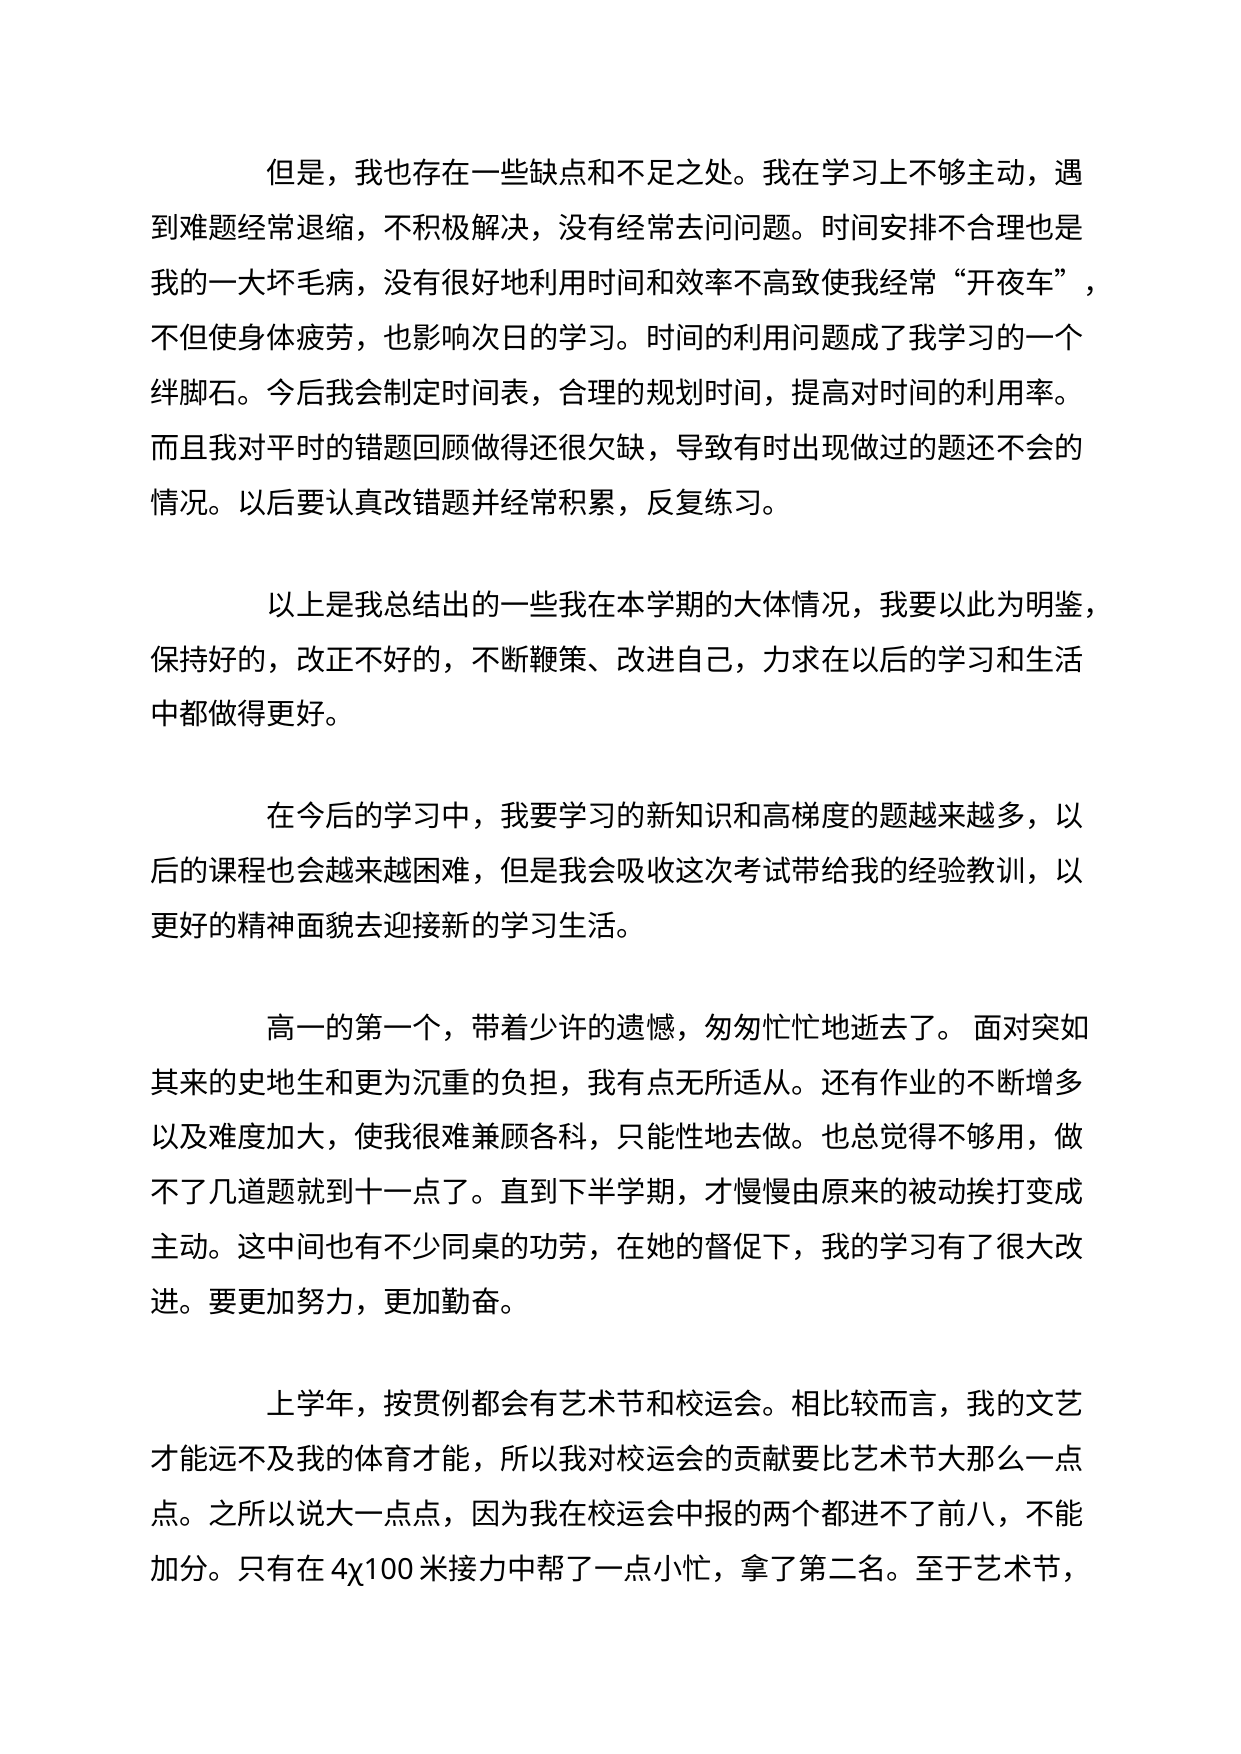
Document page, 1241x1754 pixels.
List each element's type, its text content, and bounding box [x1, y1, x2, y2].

text 高一的第一个，带着少许的遗憾，匆匆忙忙地逝去了。 面对突如其来的史地生和更为沉重的负担，我有点无所适从。还有作业的不断增多以及难度加大，使我很难兼顾各科，只能性地去做。也总觉得不够用，做不了几道题就到十一点了。直到下半学期，才慢慢由原来的被动挨打变成主动。这中间也有不少同桌的功劳，在她的督促下，我的学习有了很大改进。要更加努力，更加勤奋。 [150, 1004, 1090, 1321]
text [150, 1381, 1090, 1588]
text 以上是我总结出的一些我在本学期的大体情况，我要以此为明鉴，保持好的，改正不好的，不断鞭策、改进自己，力求在以后的学习和生活中都做得更好。 [150, 581, 1090, 733]
text 但是，我也存在一些缺点和不足之处。我在学习上不够主动，遇到难题经常退缩，不积极解决，没有经常去问问题。时间安排不合理也是我的一大坏毛病，没有很好地利用时间和效率不高致使我经常“开夜车”，不但使身体疲劳，也影响次日的学习。时间的利用问题成了我学习的一个绊脚石。今后我会制定时间表，合理的规划时间，提高对时间的利用率。而且我对平时的错题回顾做得还很欠缺，导致有时出现做过的题还不会的情况。以后要认真改错题并经常积累，反复练习。 [150, 150, 1090, 522]
text 在今后的学习中，我要学习的新知识和高梯度的题越来越多，以后的课程也会越来越困难，但是我会吸收这次考试带给我的经验教训，以更好的精神面貌去迎接新的学习生活。 [150, 793, 1090, 945]
